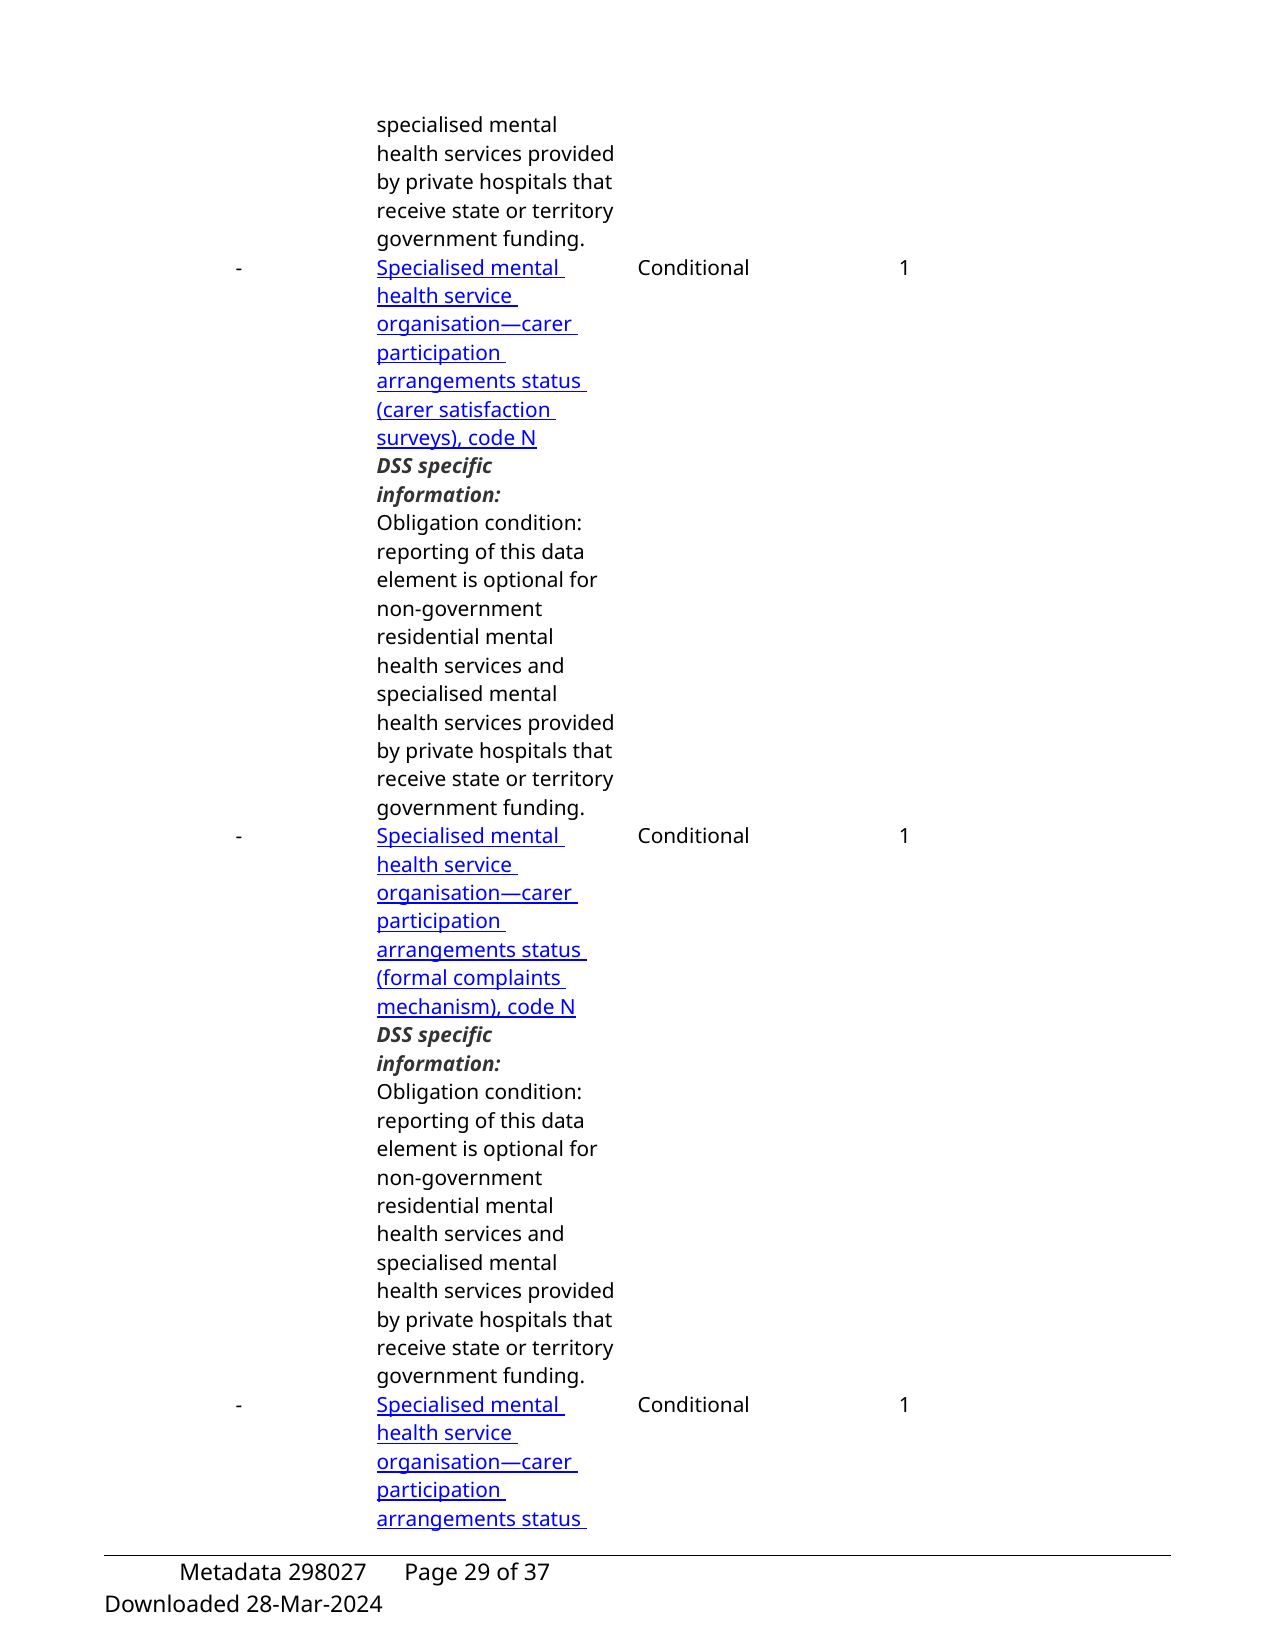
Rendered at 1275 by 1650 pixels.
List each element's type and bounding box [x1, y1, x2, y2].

table_cell [93, 110, 1159, 1532]
